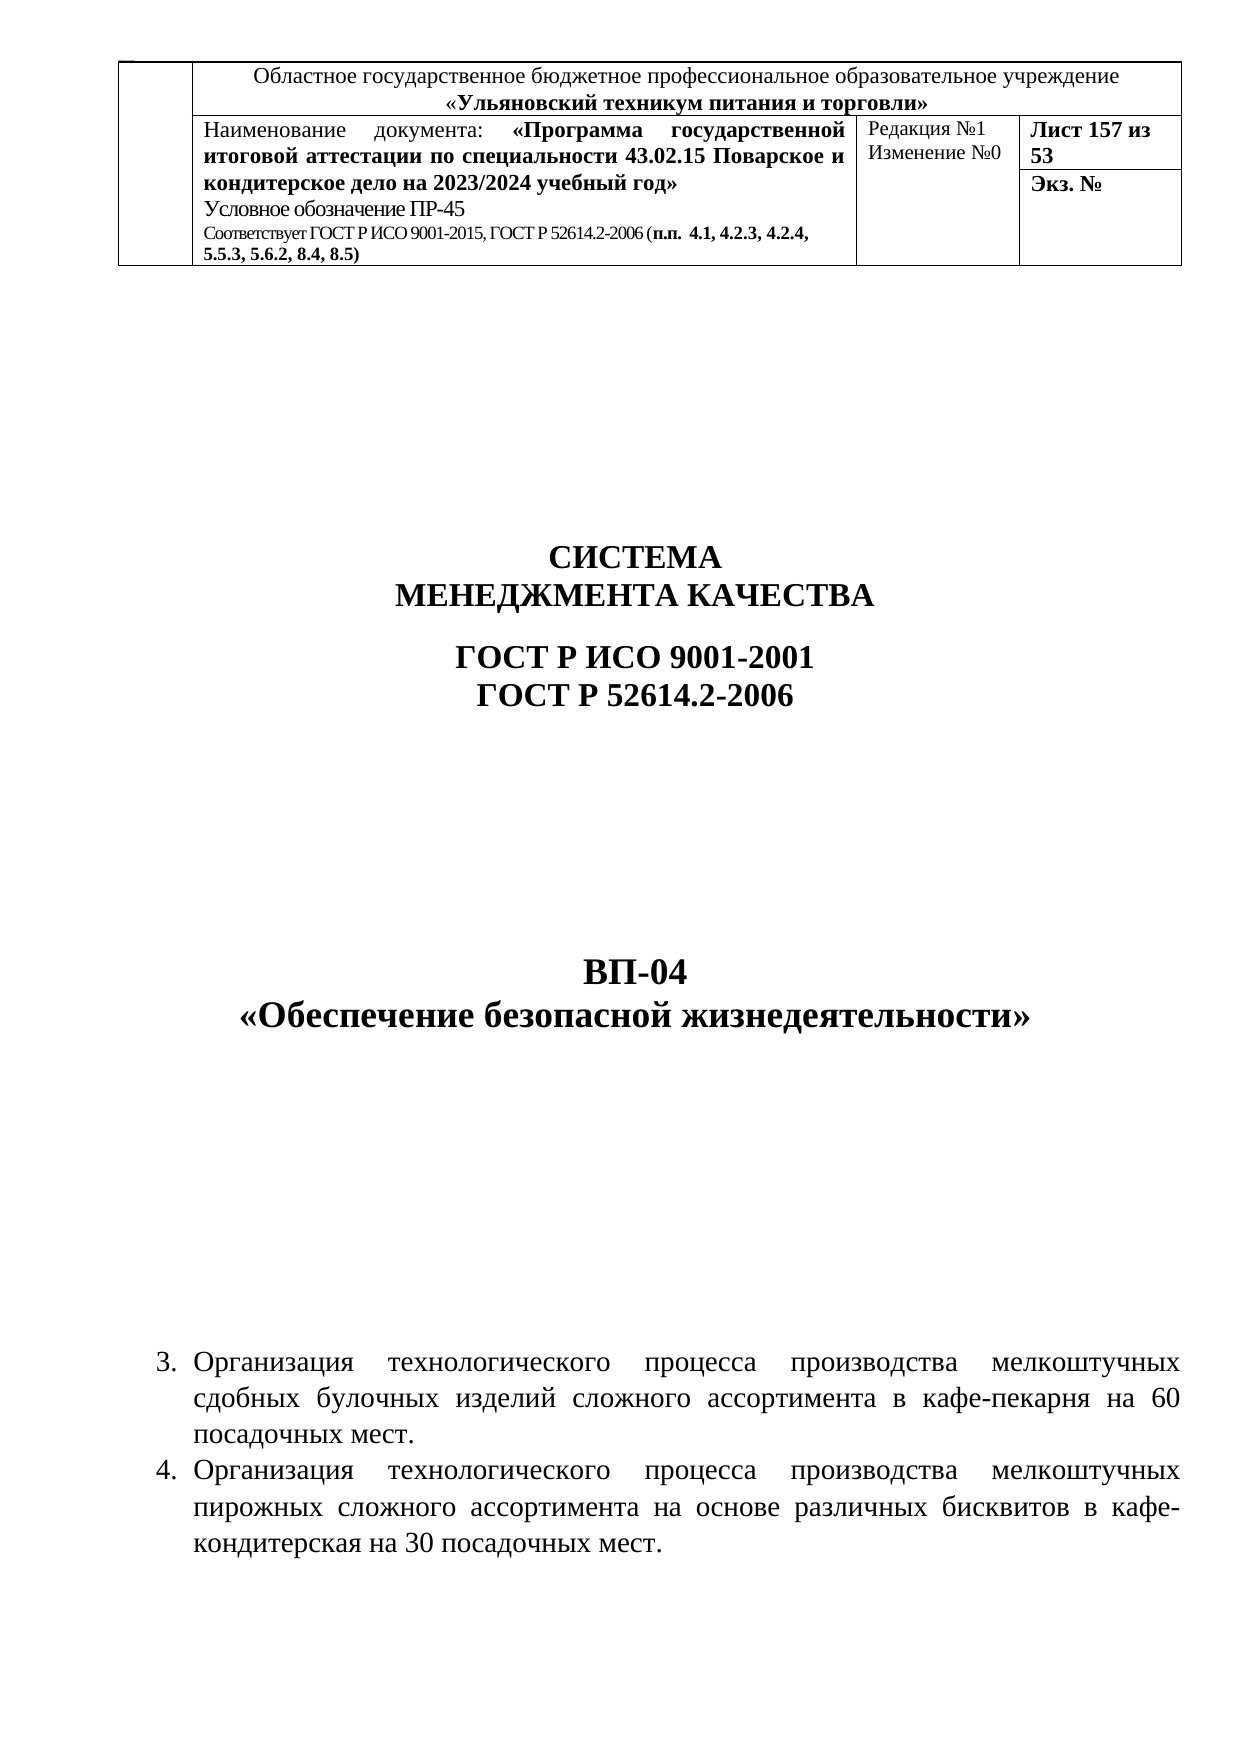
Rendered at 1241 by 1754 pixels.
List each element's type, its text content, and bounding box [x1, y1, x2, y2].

list Организация технологического процесса производства мелкоштучных сдобных булочных изделий сложного ассортимента в кафе-пекарня на 60 посадочных мест. [156, 1344, 1181, 1450]
list Организация технологического процесса производства мелкоштучных пирожных сложного ассортимента на основе различных бисквитов в кафе-кондитерская на 30 посадочных мест. [156, 1452, 1181, 1558]
